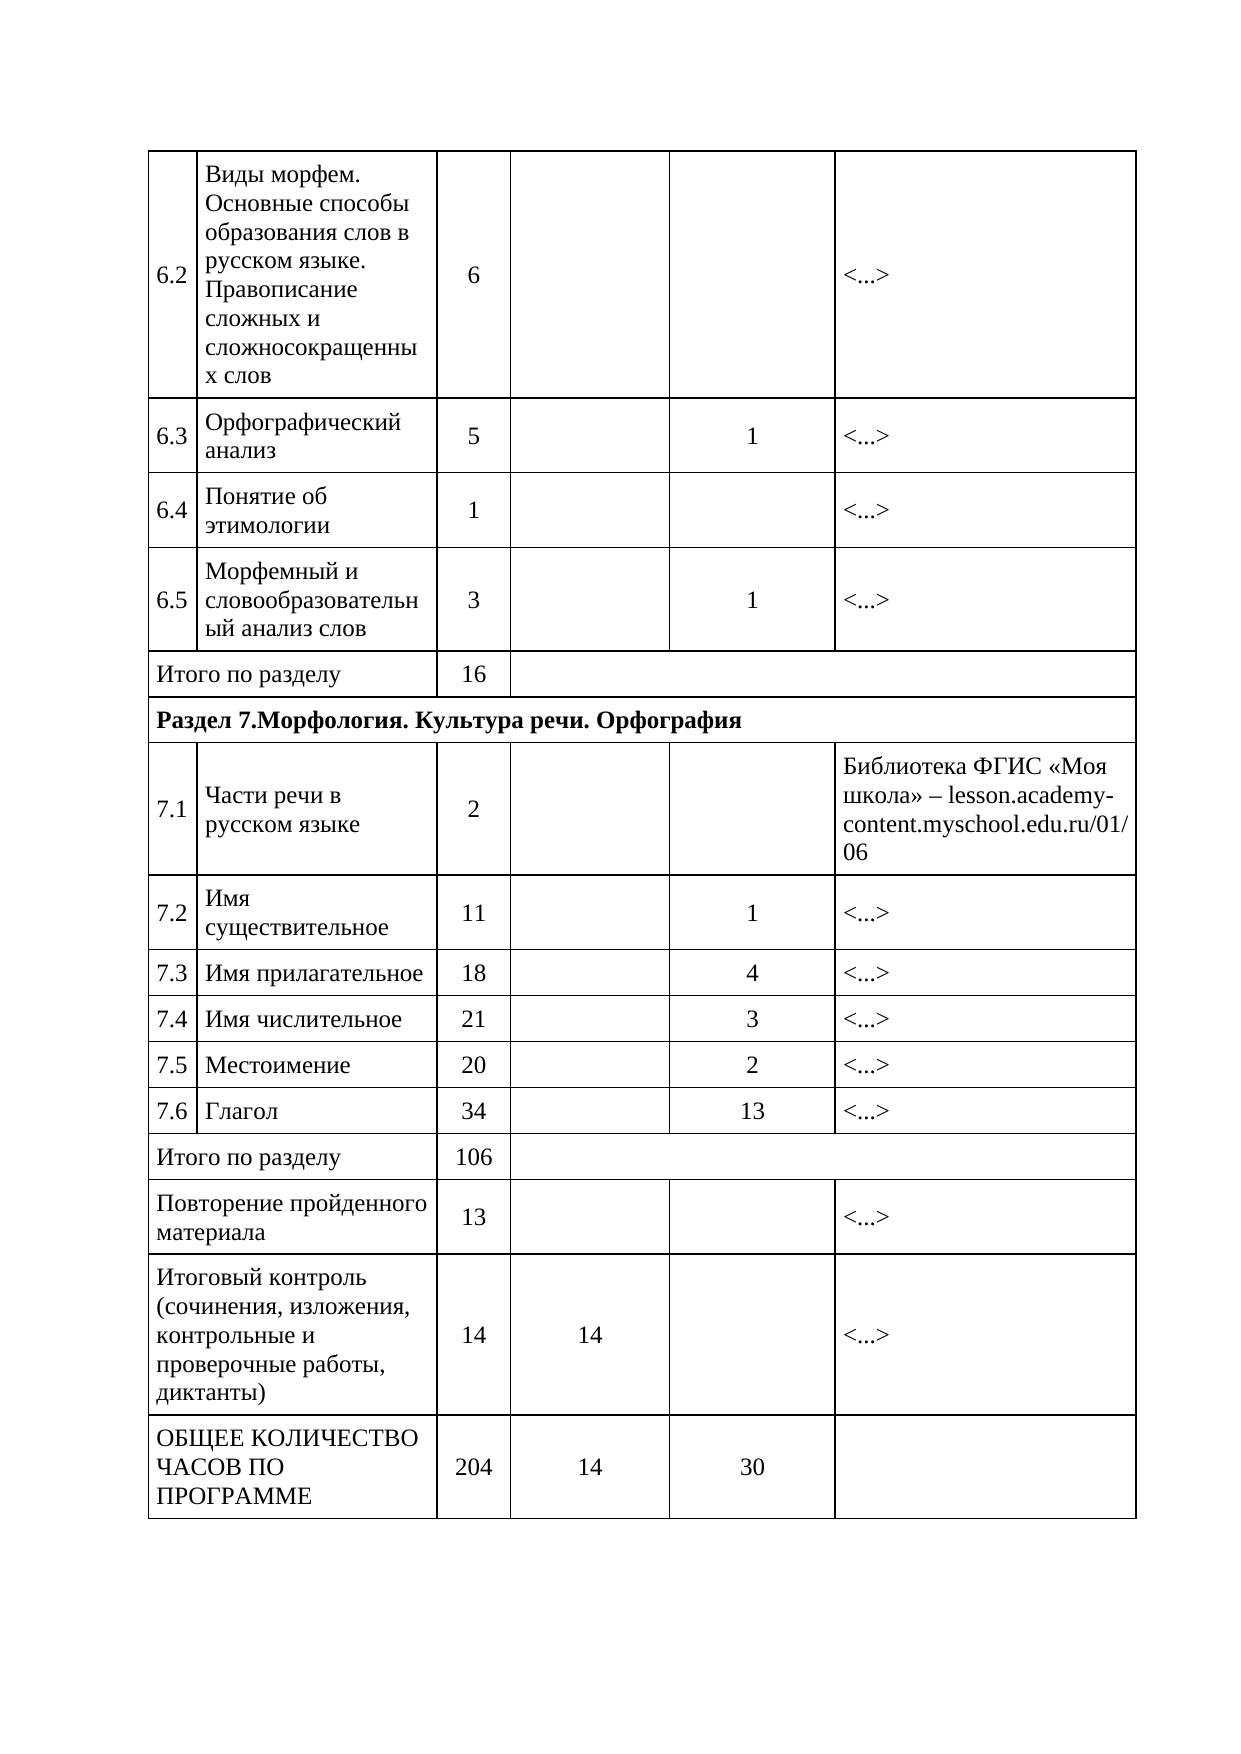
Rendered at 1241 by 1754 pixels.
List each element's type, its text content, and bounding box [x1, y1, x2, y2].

table_cell [511, 1088, 669, 1132]
table_cell [836, 1416, 1135, 1517]
table_cell 16 [438, 652, 510, 696]
table_cell [511, 152, 669, 397]
table_cell [670, 473, 834, 547]
table_cell 7.5 [149, 1042, 196, 1087]
table_cell Орфографический анализ [198, 399, 436, 472]
table_cell [670, 1180, 834, 1253]
table_cell <...> [836, 1042, 1135, 1087]
table_cell [511, 743, 669, 874]
table_cell 204 [438, 1416, 510, 1517]
table_cell <...> [836, 473, 1135, 547]
table_cell <...> [836, 152, 1135, 397]
table_cell 1 [438, 473, 510, 547]
table_cell Глагол [198, 1088, 436, 1132]
table_cell 18 [438, 950, 510, 995]
table_cell 7.3 [149, 950, 196, 995]
table_cell 6.3 [149, 399, 196, 472]
table_cell 1 [670, 548, 834, 650]
table_cell 106 [438, 1134, 510, 1178]
table_cell <...> [836, 876, 1135, 949]
table_cell 13 [438, 1180, 510, 1253]
table_cell <...> [836, 996, 1135, 1041]
table_cell 11 [438, 876, 510, 949]
table_cell Части речи в русском языке [198, 743, 436, 874]
table_cell [511, 950, 669, 995]
table_cell [511, 399, 669, 472]
table_cell [511, 1134, 1135, 1178]
table_cell <...> [836, 548, 1135, 650]
table_cell <...> [836, 950, 1135, 995]
table_cell 3 [670, 996, 834, 1041]
table_cell <...> [836, 1180, 1135, 1253]
table_cell [511, 996, 669, 1041]
table_cell [670, 743, 834, 874]
table_cell [670, 1255, 834, 1414]
table_cell [511, 876, 669, 949]
table_cell 13 [670, 1088, 834, 1132]
table_cell 3 [438, 548, 510, 650]
table_cell Имя существительное [198, 876, 436, 949]
table_cell Библиотека ФГИС «Моя школа» – lesson.academy-content.myschool.edu.ru/01/06 [836, 743, 1135, 874]
table_cell [511, 1180, 669, 1253]
table_cell [511, 473, 669, 547]
table_cell [670, 152, 834, 397]
table_cell Виды морфем. Основные способы образования слов в русском языке. Правописание сложных и сложносокращенных слов [198, 152, 436, 397]
table_cell 7.4 [149, 996, 196, 1041]
table_cell 4 [670, 950, 834, 995]
table_cell <...> [836, 399, 1135, 472]
table_cell 6 [438, 152, 510, 397]
table_cell [511, 1042, 669, 1087]
table_cell 34 [438, 1088, 510, 1132]
table_cell 7.6 [149, 1088, 196, 1132]
table_cell <...> [836, 1255, 1135, 1414]
table_cell Итого по разделу [149, 652, 436, 696]
table_cell Местоимение [198, 1042, 436, 1087]
table_cell [511, 652, 1135, 696]
table_cell Имя прилагательное [198, 950, 436, 995]
table_cell 14 [511, 1255, 669, 1414]
table_cell 7.1 [149, 743, 196, 874]
table_cell Итоговый контроль (сочинения, изложения, контрольные и проверочные работы, диктанты) [149, 1255, 436, 1414]
table_cell Понятие об этимологии [198, 473, 436, 547]
table_cell 1 [670, 399, 834, 472]
table_cell 14 [511, 1416, 669, 1517]
table_cell ОБЩЕЕ КОЛИЧЕСТВО ЧАСОВ ПО ПРОГРАММЕ [149, 1416, 436, 1517]
table_cell 5 [438, 399, 510, 472]
table_cell 6.4 [149, 473, 196, 547]
table_cell 6.2 [149, 152, 196, 397]
table_cell 2 [670, 1042, 834, 1087]
table_cell Раздел 7.Морфология. Культура речи. Орфография [149, 698, 1135, 742]
table_cell 6.5 [149, 548, 196, 650]
table_cell [511, 548, 669, 650]
table_cell 7.2 [149, 876, 196, 949]
table_cell Имя числительное [198, 996, 436, 1041]
table_cell 30 [670, 1416, 834, 1517]
table_cell 1 [670, 876, 834, 949]
table_cell Итого по разделу [149, 1134, 436, 1178]
table_cell Морфемный и словообразовательный анализ слов [198, 548, 436, 650]
table_cell 21 [438, 996, 510, 1041]
table_cell 2 [438, 743, 510, 874]
table_cell <...> [836, 1088, 1135, 1132]
table_cell 20 [438, 1042, 510, 1087]
table_cell 14 [438, 1255, 510, 1414]
table_cell Повторение пройденного материала [149, 1180, 436, 1253]
